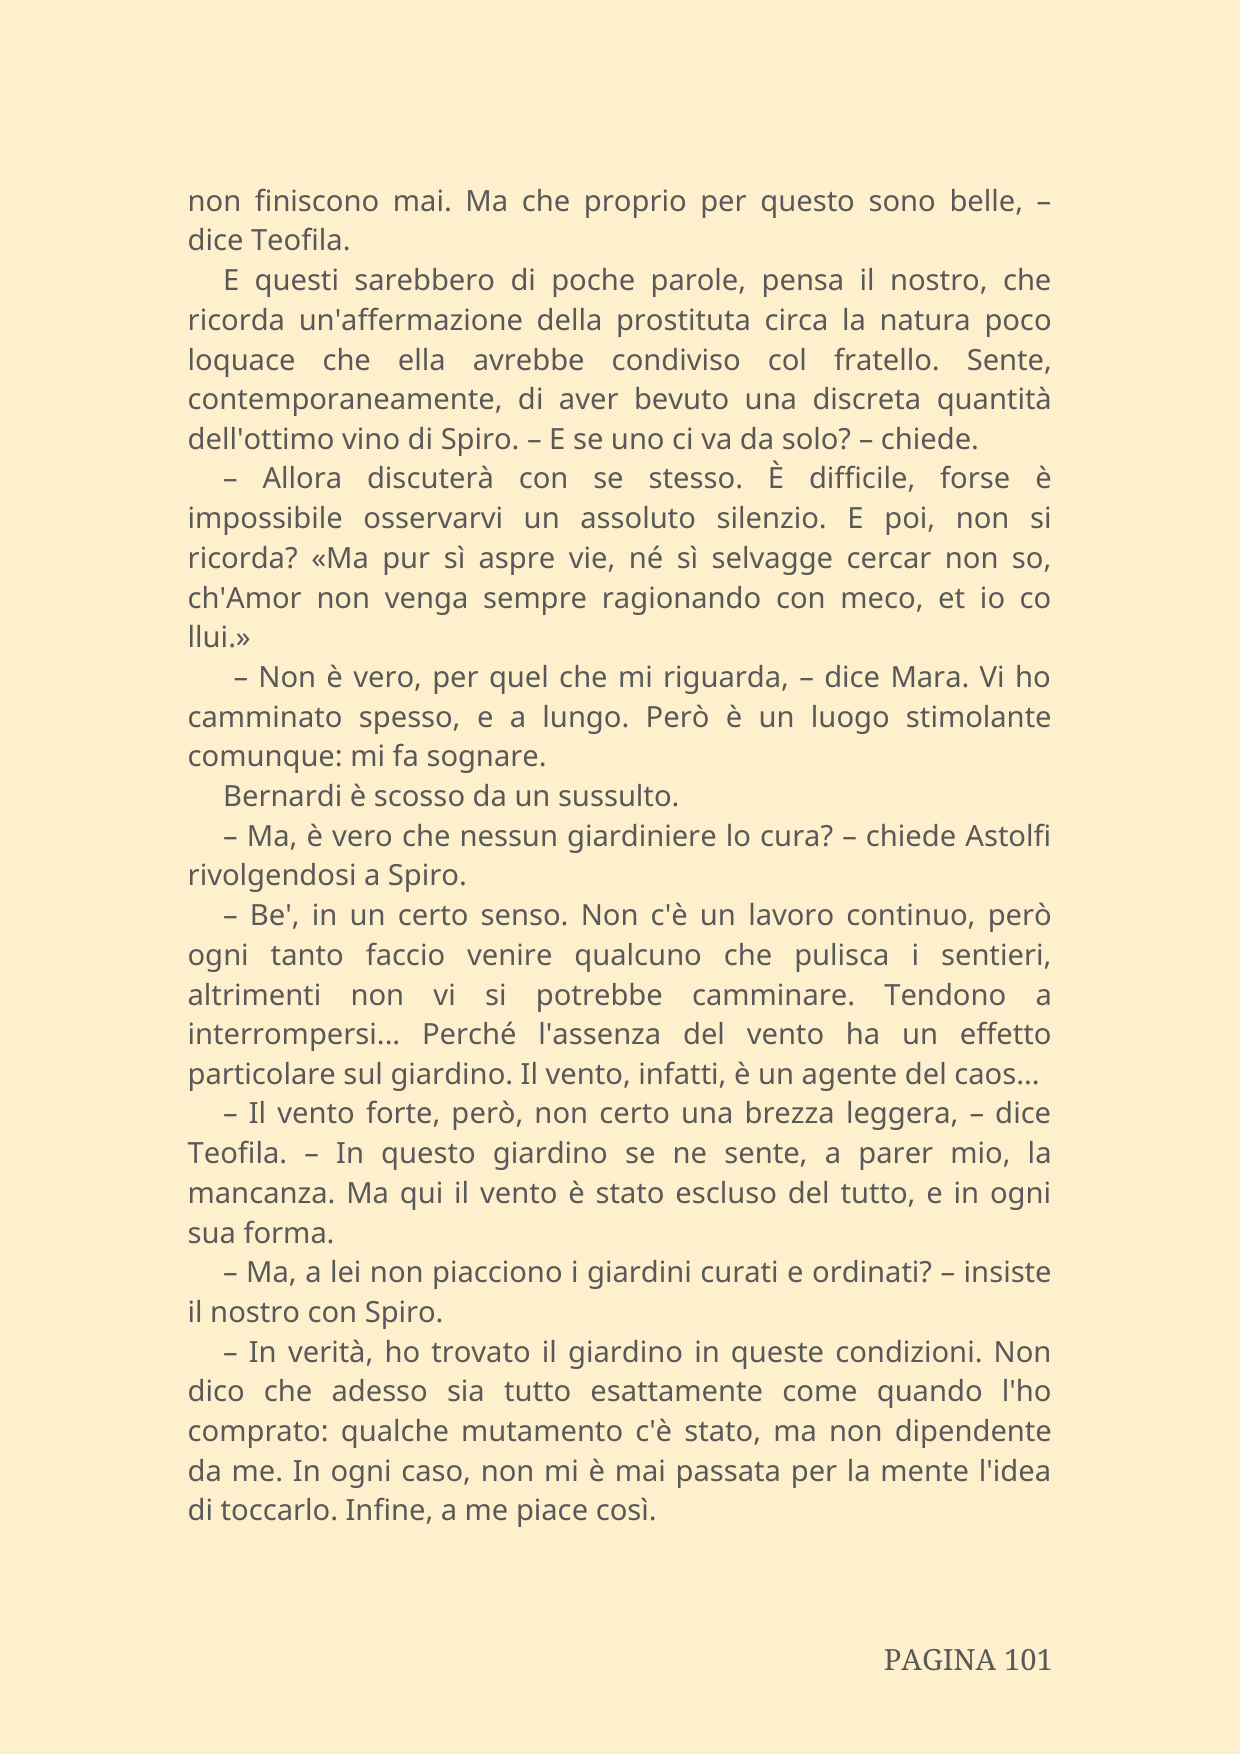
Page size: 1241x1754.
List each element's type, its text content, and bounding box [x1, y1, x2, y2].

text – Non è vero, per quel che mi riguarda, – dice Mara. Vi ho camminato spesso, e a lungo. Però è un luogo stimolante comunque: mi fa sognare. [187, 656, 1053, 775]
text Bernardi è scosso da un sussulto. [187, 775, 1053, 815]
text – Il vento forte, però, non certo una brezza leggera, – dice Teofila. – In questo giardino se ne sente, a parer mio, la mancanza. Ma qui il vento è stato escluso del tutto, e in ogni sua forma. [187, 1093, 1053, 1252]
text – In verità, ho trovato il giardino in queste condizioni. Non dico che adesso sia tutto esattamente come quando l'ho comprato: qualche mutamento c'è stato, ma non dipendente da me. In ogni caso, non mi è mai passata per la mente l'idea di toccarlo. Infine, a me piace così. [187, 1331, 1053, 1529]
text E questi sarebbero di poche parole, pensa il nostro, che ricorda un'affermazione della prostituta circa la natura poco loquace che ella avrebbe condiviso col fratello. Sente, contemporaneamente, di aver bevuto una discreta quantità dell'ottimo vino di Spiro. – E se uno ci va da solo? – chiede. [187, 259, 1053, 458]
text – Ma, è vero che nessun giardiniere lo cura? – chiede Astolfi rivolgendosi a Spiro. [187, 815, 1053, 894]
text – Be', in un certo senso. Non c'è un lavoro continuo, però ogni tanto faccio venire qualcuno che pulisca i sentieri, altrimenti non vi si potrebbe camminare. Tendono a interrompersi... Perché l'assenza del vento ha un effetto particolare sul giardino. Il vento, infatti, è un agente del caos... [187, 894, 1053, 1093]
text – Ma, a lei non piacciono i giardini curati e ordinati? – insiste il nostro con Spiro. [187, 1252, 1053, 1331]
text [187, 180, 1053, 259]
text – Allora discuterà con se stesso. È difficile, forse è impossibile osservarvi un assoluto silenzio. E poi, non si ricorda? «Ma pur sì aspre vie, né sì selvagge cercar non so, ch'Amor non venga sempre ragionando con meco, et io co llui.» [187, 458, 1053, 656]
